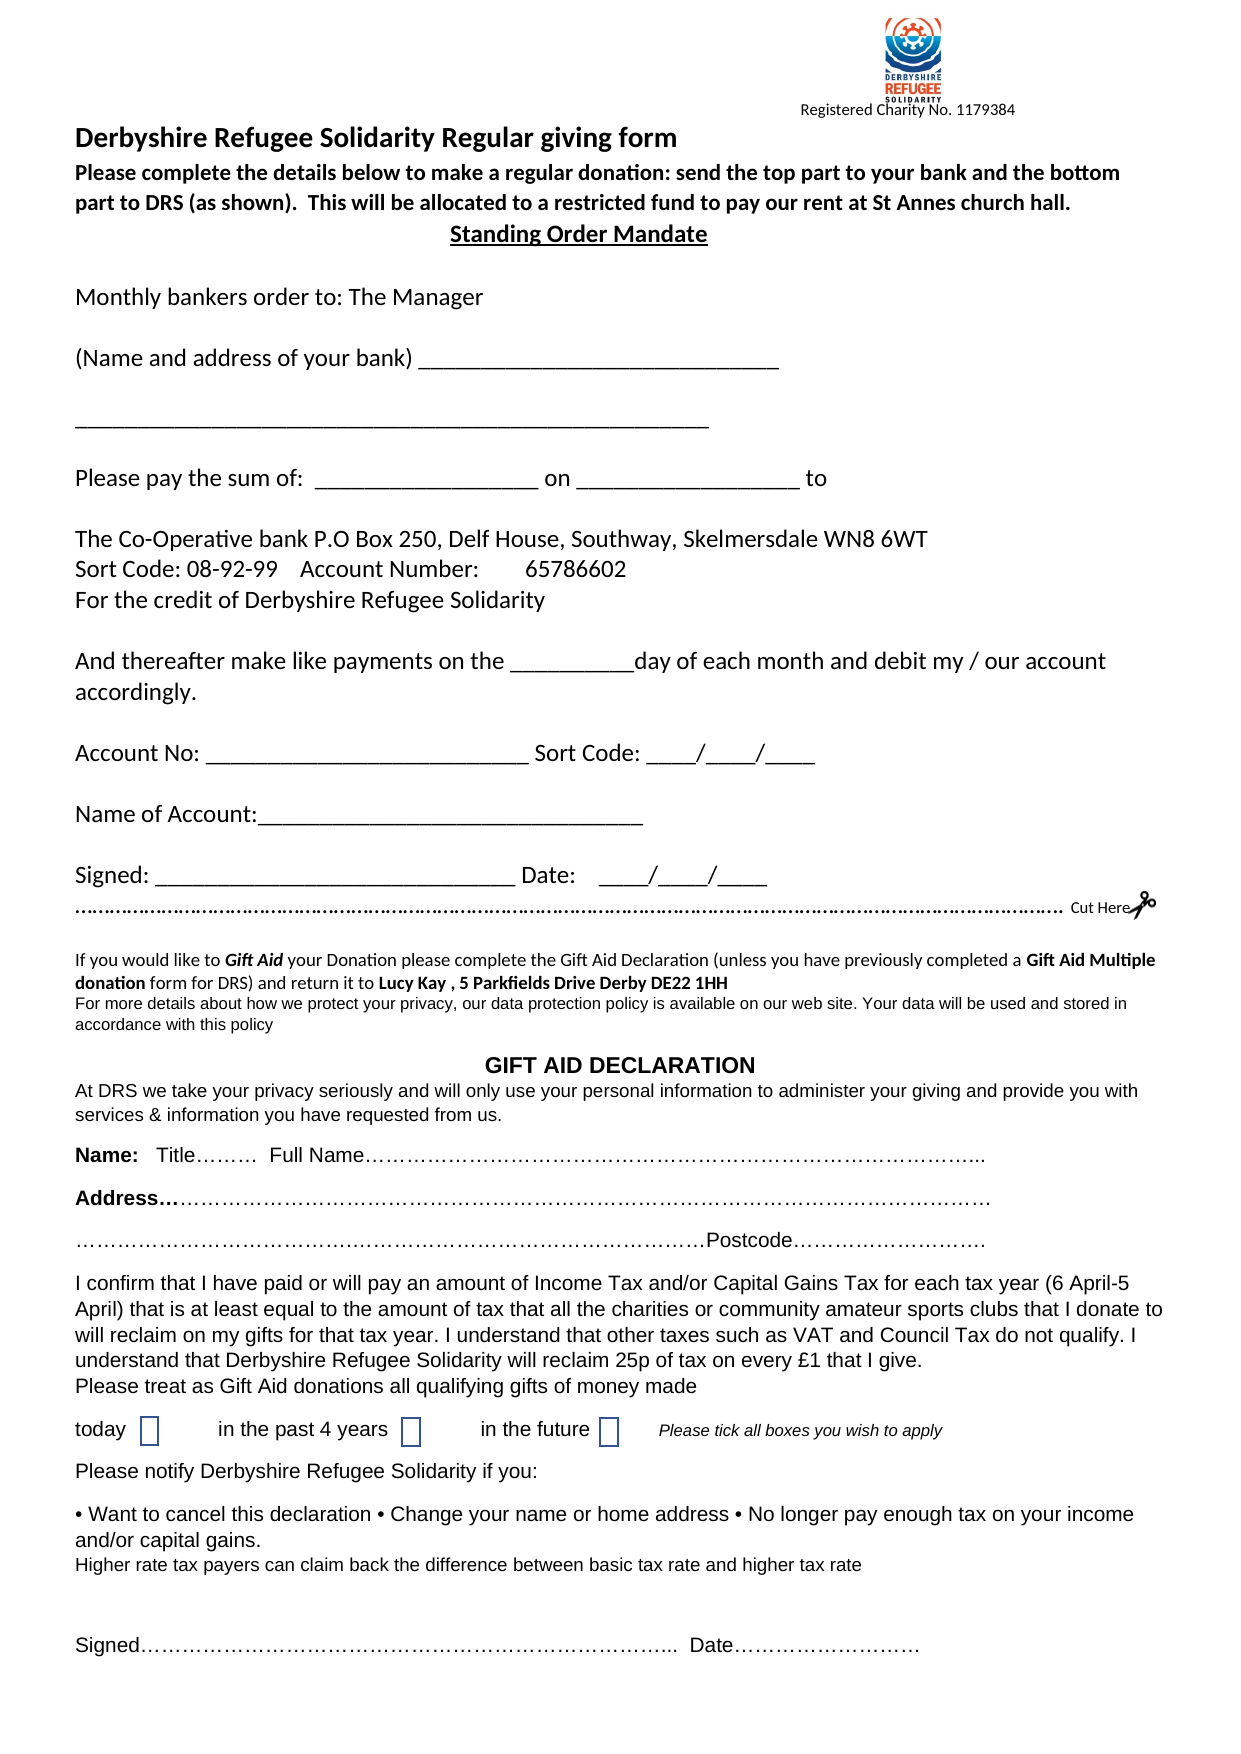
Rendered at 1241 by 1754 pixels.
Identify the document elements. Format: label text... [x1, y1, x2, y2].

text Please complete the details below to make a regular donation: send the top part to your bank and the bottom part to DRS (as shown). This will be allocated to a restricted fund to pay our rent at St Annes church hall. [75, 158, 1165, 216]
text Name of Account:_______________________________ [75, 798, 1165, 828]
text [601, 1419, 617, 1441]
text ………………………………………………………………………………………………………………………………………………………. Cut Here [75, 889, 1165, 920]
text today in the past 4 years in the future Please tick all boxes you wish to apply [159, 1417, 401, 1441]
text • Want to cancel this declaration • Change your name or home address • No longer pay enough tax on your income and/or capital gains. [75, 1502, 1165, 1552]
text Address………………………………………………………………………………………………………… [75, 1186, 1165, 1210]
text For the credit of Derbyshire Refugee Solidarity [75, 584, 1165, 615]
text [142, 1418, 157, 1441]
text Signed…………………………………………………………………... Date……………………… [75, 1633, 1165, 1657]
text For more details about how we protect your privacy, our data protection policy is available on our web site. Your data will be used and stored in accordance with this policy [75, 994, 1165, 1033]
text And thereafter make like payments on the __________day of each month and debit my / our account accordingly. [75, 645, 1165, 706]
text ………………………………….……………………………………………Postcode………………………. [75, 1228, 1165, 1252]
text Sort Code: 08-92-99 Account Number: 65786602 [75, 554, 1165, 584]
text Signed: _____________________________ Date: ____/____/____ [75, 859, 1165, 889]
text Please treat as Gift Aid donations all qualifying gifts of money made [75, 1374, 1165, 1398]
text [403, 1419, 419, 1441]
text I confirm that I have paid or will pay an amount of Income Tax and/or Capital Gains Tax for each tax year (6 April-5 April) that is at least equal to the amount of tax that all the charities or community amateur sports clubs that I donate to will reclaim on my gifts for that tax year. I understand that other taxes such as VAT and Council Tax do not qualify. I understand that Derbyshire Refugee Solidarity will reclaim 25p of tax on every £1 that I give. [75, 1271, 1165, 1372]
text Higher rate tax payers can claim back the difference between basic tax rate and higher tax rate [75, 1553, 1165, 1575]
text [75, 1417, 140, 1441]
text Monthly bankers order to: The Manager [75, 281, 1165, 312]
text Standing Order Mandate [375, 218, 1165, 248]
text GIFT AID DECLARATION [75, 1052, 1165, 1078]
text ___________________________________________________ [75, 401, 1165, 432]
text Derbyshire Refugee Solidarity Regular giving form [75, 119, 1165, 155]
text The Co-Operative bank P.O Box 250, Delf House, Southway, Skelmersdale WN8 6WT [75, 523, 1165, 554]
text (Name and address of your bank) _____________________________ [75, 342, 1165, 373]
text Please pay the sum of: __________________ on __________________ to [75, 462, 1165, 493]
text Name: Title……… Full Name……………………………………………………………………………... [75, 1143, 1165, 1167]
text Account No: __________________________ Sort Code: ____/____/____ [75, 737, 1165, 767]
text At DRS we take your privacy seriously and will only use your personal information to administer your giving and provide you with services & information you have requested from us. [75, 1080, 1165, 1125]
text today in the past 4 years in the future Please tick all boxes you wish to apply [619, 1417, 1165, 1441]
picture [883, 15, 943, 104]
text If you would like to Gift Aid your Donation please complete the Gift Aid Declaration (unless you have previously completed a Gift Aid Multiple donation form for DRS) and return it to Lucy Kay , 5 Parkfields Drive Derby DE22 1HH [75, 948, 1165, 994]
text Please notify Derbyshire Refugee Solidarity if you: [75, 1459, 1165, 1483]
